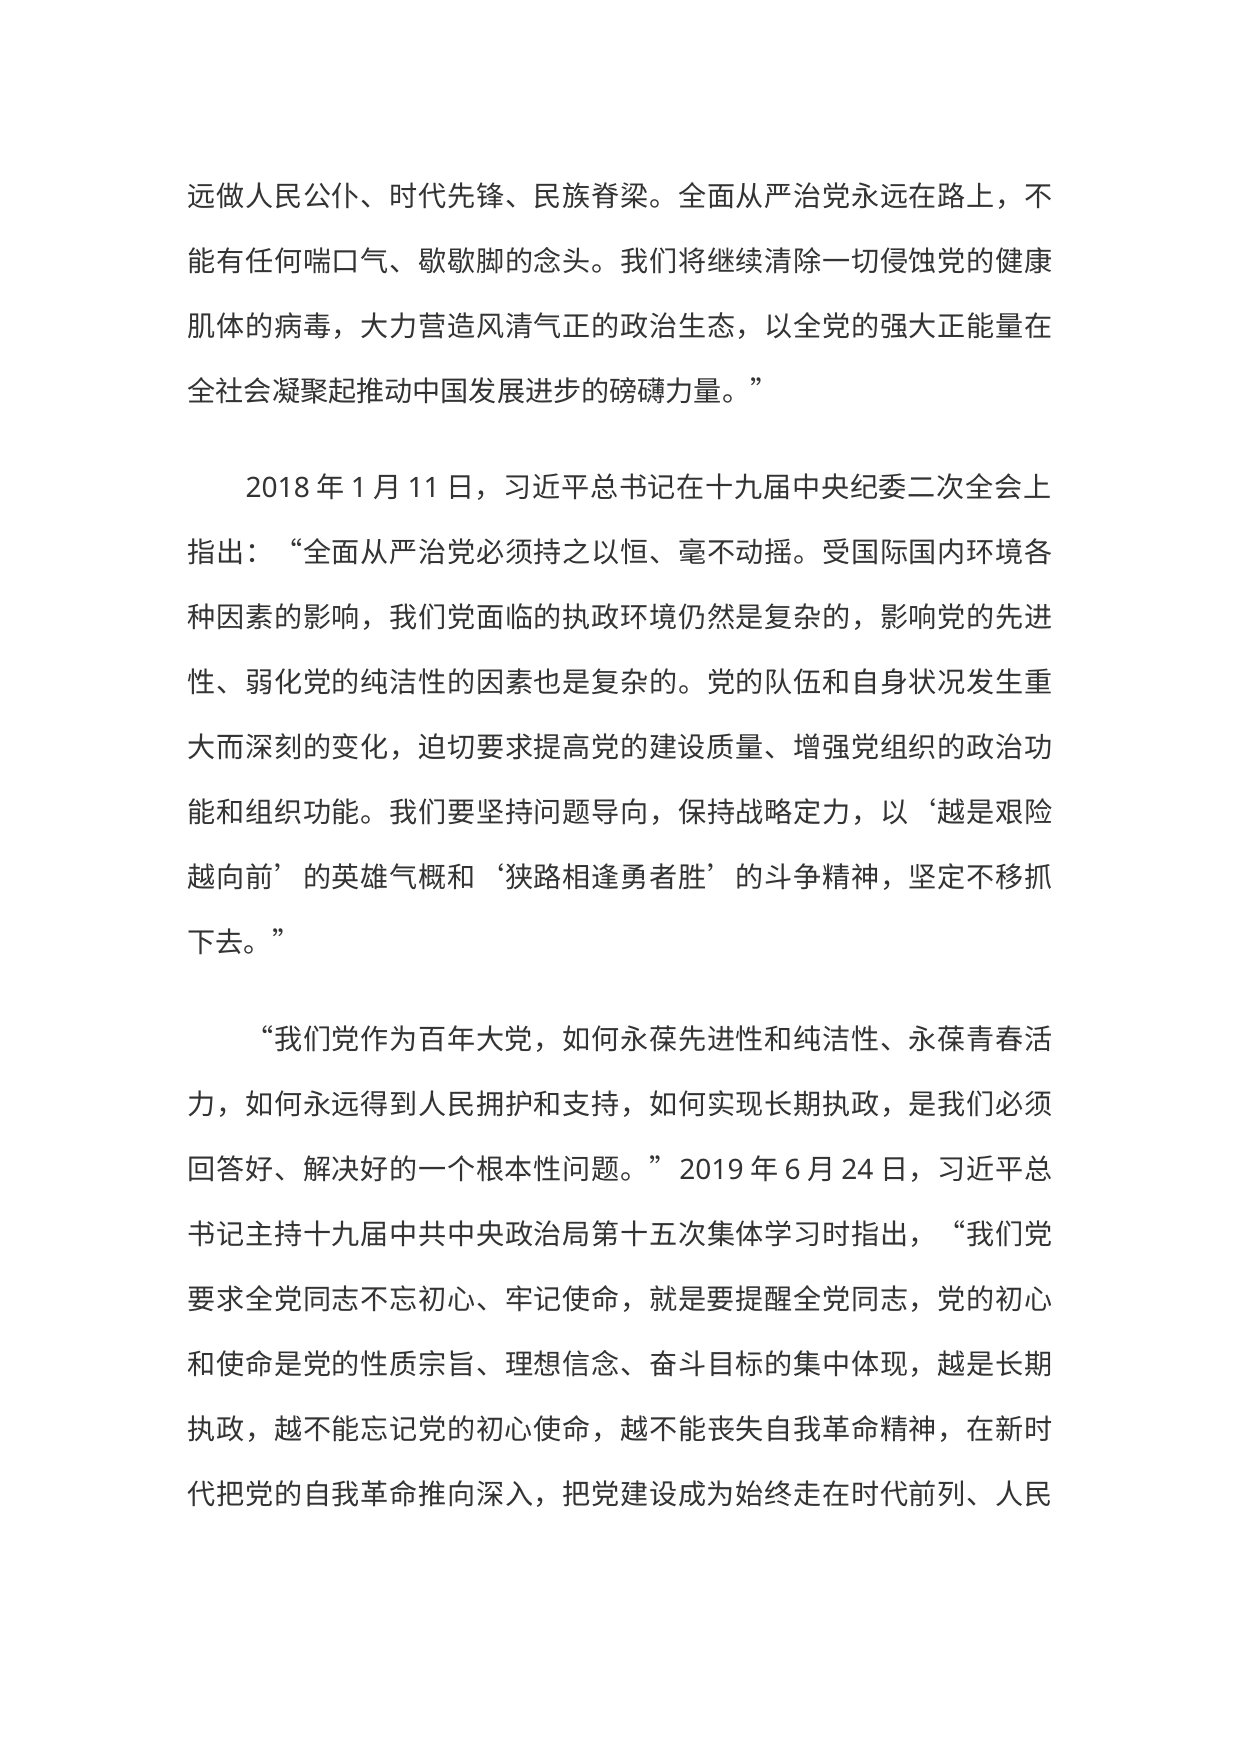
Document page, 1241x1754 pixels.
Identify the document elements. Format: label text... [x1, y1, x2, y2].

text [187, 162, 1053, 422]
text 2018年1月11日，习近平总书记在十九届中央纪委二次全会上指出：“全面从严治党必须持之以恒、毫不动摇。受国际国内环境各种因素的影响，我们党面临的执政环境仍然是复杂的，影响党的先进性、弱化党的纯洁性的因素也是复杂的。党的队伍和自身状况发生重大而深刻的变化，迫切要求提高党的建设质量、增强党组织的政治功能和组织功能。我们要坚持问题导向，保持战略定力，以‘越是艰险越向前’的英雄气概和‘狭路相逢勇者胜’的斗争精神，坚定不移抓下去。” [187, 453, 1053, 973]
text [187, 1004, 1053, 1524]
